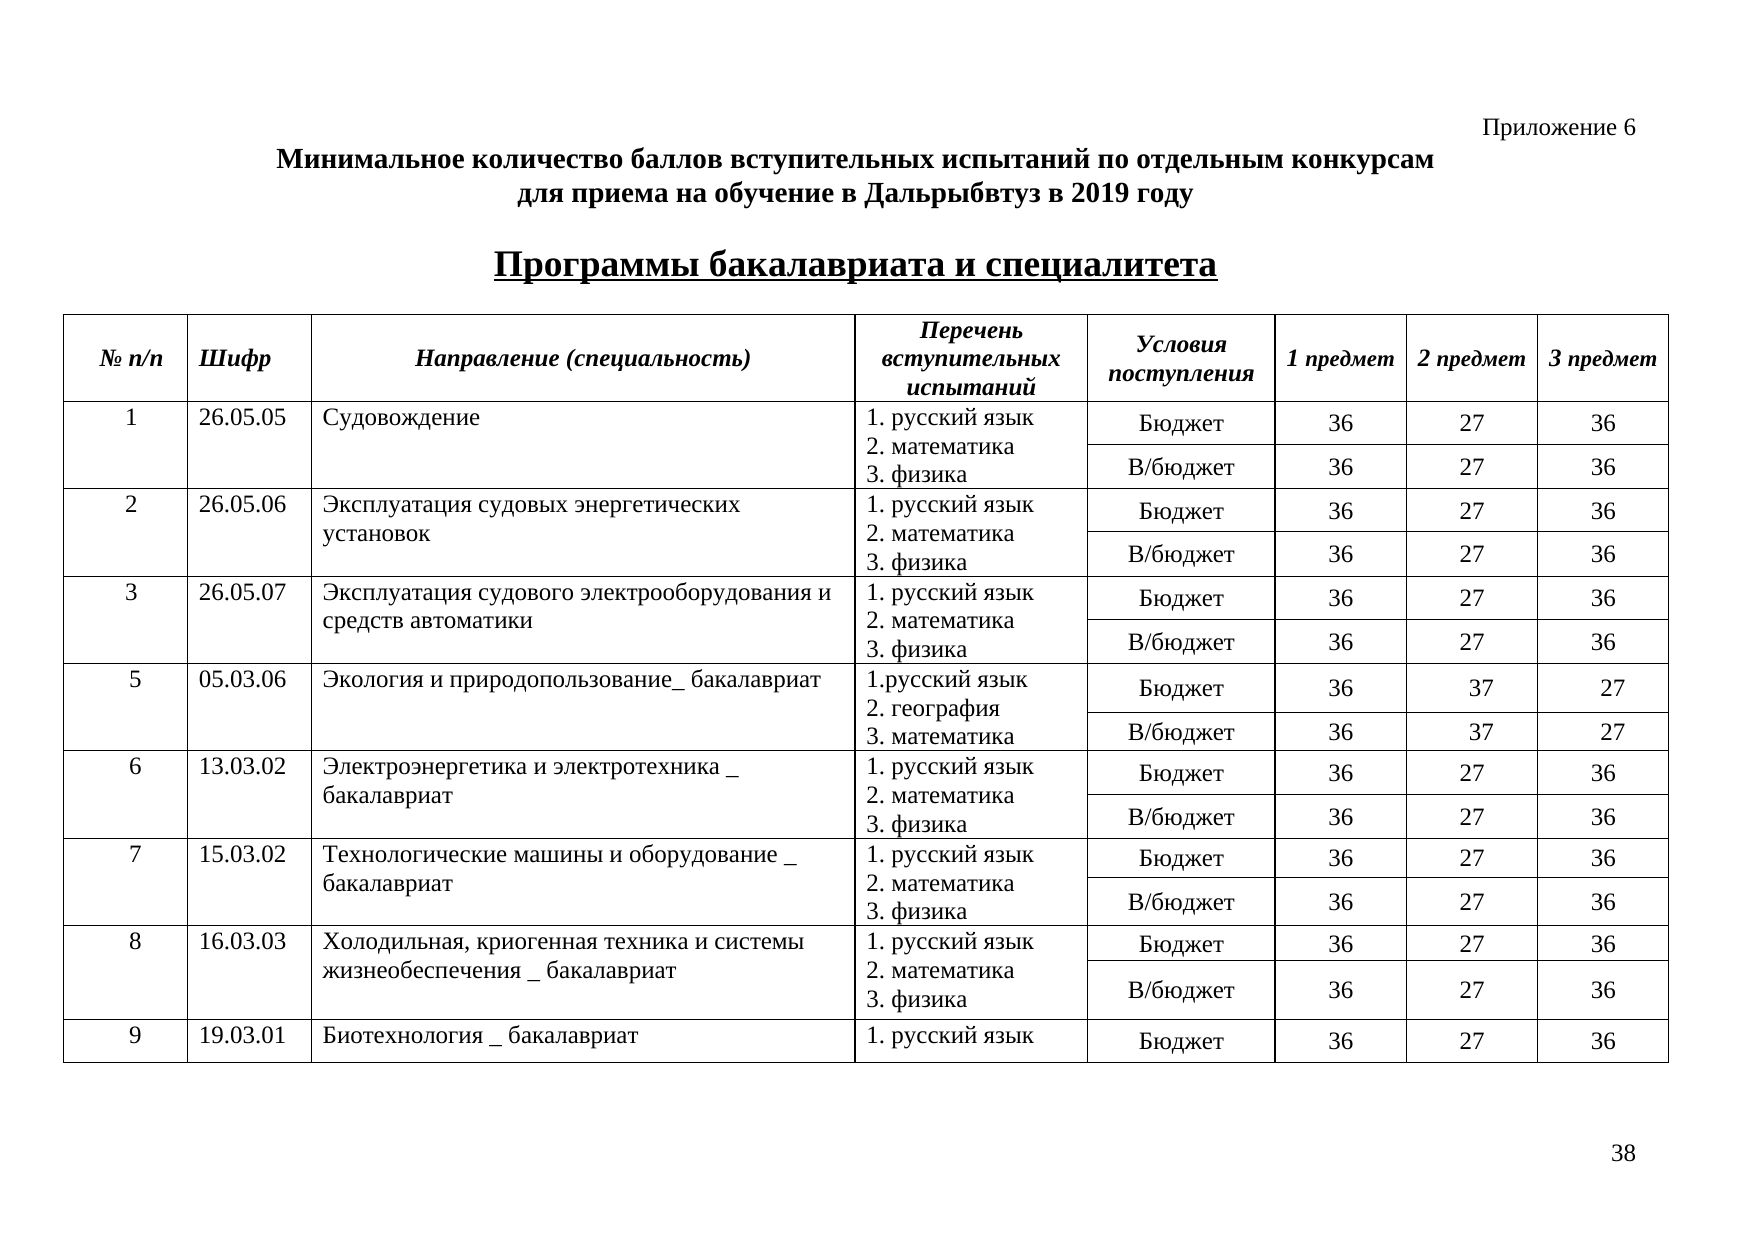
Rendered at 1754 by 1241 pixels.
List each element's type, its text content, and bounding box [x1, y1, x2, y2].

table_header 3 предмет [1538, 315, 1668, 401]
table_cell 27 [1407, 926, 1537, 960]
table_cell 36 [1538, 402, 1668, 444]
table_cell 37 [1407, 664, 1537, 712]
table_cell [312, 1020, 854, 1062]
table_cell Бюджет [1088, 1020, 1274, 1062]
table_cell 27 [1407, 751, 1537, 794]
table_cell 1. русский язык 2. математика 3. физика [856, 751, 1087, 838]
table_cell 5 [64, 664, 187, 750]
table_cell 27 [1407, 839, 1537, 877]
table_header № п/п [64, 315, 187, 401]
table_cell 36 [1276, 664, 1406, 712]
table_cell 36 [1538, 577, 1668, 618]
table_cell 6 [64, 751, 187, 838]
text Приложение 6 [75, 112, 1636, 141]
table_cell 27 [1407, 445, 1537, 488]
table_cell 26.05.05 [188, 402, 311, 488]
table_cell 27 [1538, 713, 1668, 750]
table_cell 05.03.06 [188, 664, 311, 750]
text Программы бакалавриата и специалитета [75, 242, 1636, 285]
table_cell 36 [1276, 577, 1406, 618]
table_cell 27 [1407, 795, 1537, 838]
table_cell В/бюджет [1088, 532, 1274, 576]
table_cell 36 [1276, 713, 1406, 750]
table_cell 27 [1407, 489, 1537, 531]
table_cell 19.03.01 [188, 1020, 311, 1062]
table_cell 1. русский язык 2. математика 3. физика [856, 926, 1087, 1019]
table_cell 1. русский язык 2. математика 3. физика [856, 402, 1087, 488]
table_cell 26.05.07 [188, 577, 311, 663]
table_cell 1 [64, 402, 187, 488]
text для приема на обучение в Дальрыбвтуз в 2019 году [75, 175, 1636, 208]
table_cell 1. русский язык 2. математика 3. физика [856, 577, 1087, 663]
table_cell 36 [1276, 620, 1406, 663]
table_cell Холодильная, криогенная техника и системы жизнеобеспечения _ бакалавриат [312, 926, 854, 1019]
table_cell 8 [64, 926, 187, 1019]
table_cell 36 [1276, 1020, 1406, 1062]
table_cell Эксплуатация судового электрооборудования и средств автоматики [312, 577, 854, 663]
table_header Условия поступления [1088, 315, 1274, 401]
table_cell Технологические машины и оборудование _ бакалавриат [312, 839, 854, 925]
table_cell 36 [1276, 926, 1406, 960]
table_cell 27 [1407, 878, 1537, 925]
table_cell 36 [1538, 795, 1668, 838]
text Минимальное количество баллов вступительных испытаний по отдельным конкурсам [75, 141, 1636, 175]
table_cell 2 [64, 489, 187, 576]
table_cell 36 [1276, 445, 1406, 488]
table_cell В/бюджет [1088, 445, 1274, 488]
table_header Направление (специальность) [312, 315, 854, 401]
table_cell В/бюджет [1088, 713, 1274, 750]
table_cell 27 [1538, 664, 1668, 712]
table_cell 36 [1538, 751, 1668, 794]
table_cell Бюджет [1088, 664, 1274, 712]
table_cell 36 [1276, 751, 1406, 794]
table_cell Бюджет [1088, 402, 1274, 444]
table_cell 9 [64, 1020, 187, 1062]
table_cell 1. русский язык 2. математика 3. физика [856, 489, 1087, 576]
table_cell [856, 1020, 1087, 1062]
table_cell Электроэнергетика и электротехника _ бакалавриат [312, 751, 854, 838]
table_cell 36 [1276, 795, 1406, 838]
table_header Шифр [188, 315, 311, 401]
table_cell 26.05.06 [188, 489, 311, 576]
table_cell 36 [1538, 1020, 1668, 1062]
table_cell Бюджет [1088, 839, 1274, 877]
table_cell 27 [1407, 961, 1537, 1019]
table_cell Эксплуатация судовых энергетических установок [312, 489, 854, 576]
table_cell 3 [64, 577, 187, 663]
table_cell 27 [1407, 402, 1537, 444]
table_cell 36 [1538, 620, 1668, 663]
table_cell В/бюджет [1088, 620, 1274, 663]
table_cell 36 [1276, 839, 1406, 877]
table_cell 1.русский язык 2. география 3. математика [856, 664, 1087, 750]
table_cell Бюджет [1088, 489, 1274, 531]
table_cell 36 [1276, 489, 1406, 531]
table_cell 37 [1407, 713, 1537, 750]
table_cell В/бюджет [1088, 795, 1274, 838]
table_cell Бюджет [1088, 577, 1274, 618]
table_header 1 предмет [1276, 315, 1406, 401]
table_cell 16.03.03 [188, 926, 311, 1019]
table_cell 15.03.02 [188, 839, 311, 925]
table_cell 27 [1407, 620, 1537, 663]
table_cell 27 [1407, 532, 1537, 576]
table_cell 27 [1407, 1020, 1537, 1062]
table_cell Экология и природопользование_ бакалавриат [312, 664, 854, 750]
table_cell 36 [1276, 878, 1406, 925]
table_cell 1. русский язык 2. математика 3. физика [856, 839, 1087, 925]
table_cell 36 [1538, 926, 1668, 960]
table_cell 36 [1538, 445, 1668, 488]
table_cell 36 [1276, 532, 1406, 576]
table_cell Бюджет [1088, 926, 1274, 960]
table_cell 36 [1538, 532, 1668, 576]
table_cell 27 [1407, 577, 1537, 618]
table_header Перечень вступительных испытаний [856, 315, 1087, 401]
table_cell Бюджет [1088, 751, 1274, 794]
table_cell В/бюджет [1088, 878, 1274, 925]
table_cell 13.03.02 [188, 751, 311, 838]
table_cell 36 [1538, 489, 1668, 531]
table_cell 36 [1276, 402, 1406, 444]
table_cell 7 [64, 839, 187, 925]
table_cell 36 [1538, 961, 1668, 1019]
table_header 2 предмет [1407, 315, 1537, 401]
table_cell В/бюджет [1088, 961, 1274, 1019]
table_cell Судовождение [312, 402, 854, 488]
table_cell 36 [1276, 961, 1406, 1019]
table_cell 36 [1538, 878, 1668, 925]
table_cell 36 [1538, 839, 1668, 877]
